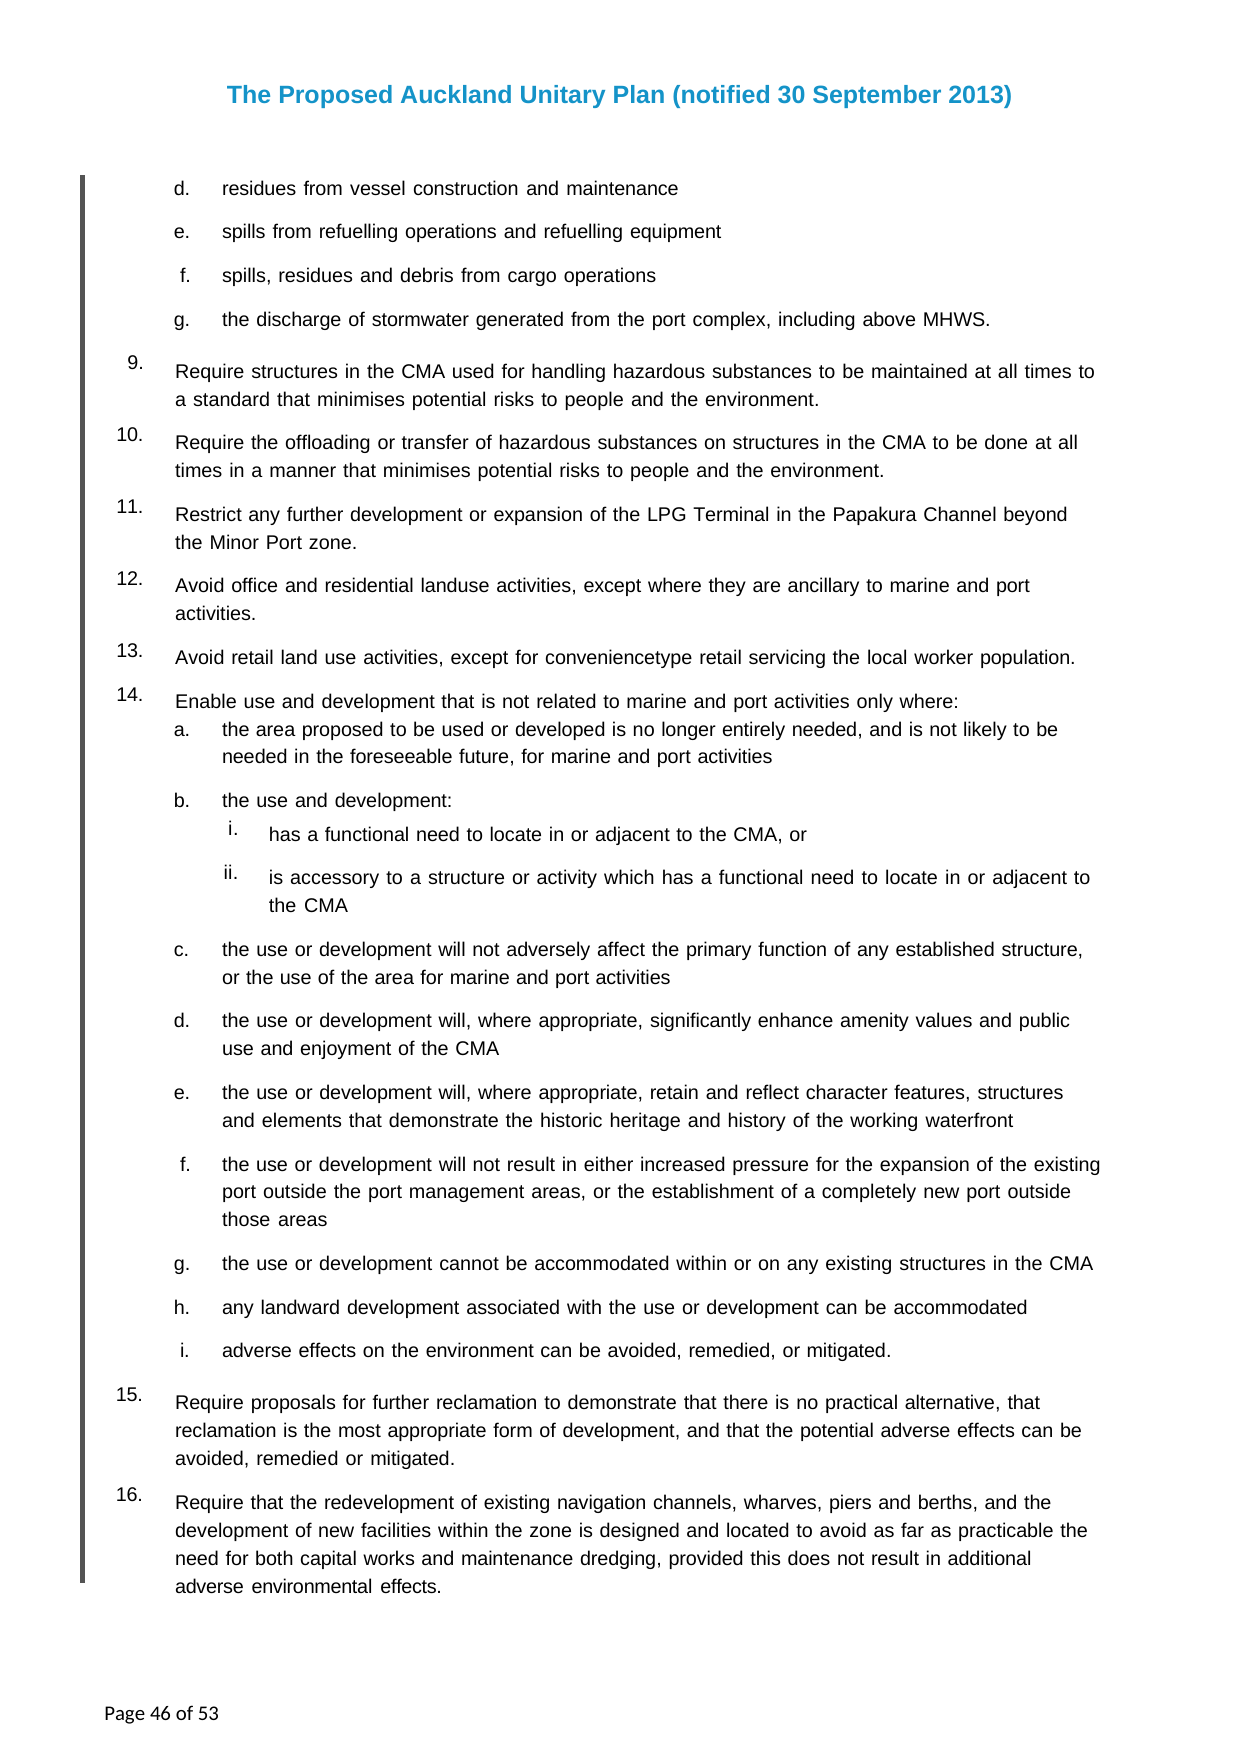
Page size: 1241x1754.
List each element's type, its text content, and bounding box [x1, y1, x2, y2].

text 15. [116, 1383, 144, 1406]
text 14. [115, 682, 144, 705]
text is accessory to a structure or activity which has a functional need to locate in or adjacent to the CMA [269, 866, 1096, 917]
list the use or development will, where appropriate, retain and reflect character features, structures and elements that demonstrate the historic heritage and history of the working waterfront [173, 1081, 1072, 1131]
list spills from refuelling operations and refuelling equipment [173, 220, 1119, 243]
text i. [104, 817, 238, 840]
text Avoid retail land use activities, except for convenience­type retail servicing the local worker population. [175, 646, 1096, 668]
list the use or development will not result in either increased pressure for the expansion of the existing port outside the port management areas, or the establishment of a completely new port outside those areas [180, 1152, 1107, 1231]
list adverse effects on the environment can be avoided, remedied, or mitigated. [180, 1339, 1119, 1362]
list the discharge of stormwater generated from the port complex, including above MHWS. [173, 308, 1119, 330]
text Require the off­loading or transfer of hazardous substances on structures in the CMA to be done at all times in a manner that minimises potential risks to people and the environment. [175, 431, 1090, 482]
text 13. [115, 639, 144, 661]
list the use and development: [173, 789, 1119, 812]
text 10. [115, 423, 144, 446]
text has a functional need to locate in or adjacent to the CMA, or [269, 822, 1119, 845]
list the use or development will, where appropriate, significantly enhance amenity values and public use and enjoyment of the CMA [173, 1009, 1079, 1060]
list the area proposed to be used or developed is no longer entirely needed, and is not likely to be needed in the foreseeable future, for marine and port activities [173, 717, 1066, 768]
list the use or development will not adversely affect the primary function of any established structure, or the use of the area for marine and port activities [173, 938, 1093, 988]
text Require that the redevelopment of existing navigation channels, wharves, piers and berths, and the development of new facilities within the zone is designed and located to avoid as far as practicable the need for both capital works and maintenance dredging, provided this does not result in additional adverse environmental effects. [175, 1491, 1096, 1597]
text 16. [116, 1483, 144, 1506]
text ii. [104, 861, 238, 883]
text 12. [115, 567, 144, 589]
text 9. [127, 351, 144, 374]
text 11. [115, 495, 144, 518]
text Require structures in the CMA used for handling hazardous substances to be maintained at all times to a standard that minimises potential risks to people and the environment. [175, 359, 1105, 410]
list the use or development cannot be accommodated within or on any existing structures in the CMA [173, 1252, 1119, 1274]
text Avoid office and residential land­use activities, except where they are ancillary to marine and port activities. [175, 574, 1046, 625]
text Restrict any further development or expansion of the LPG Terminal in the Papakura Channel beyond the Minor Port zone. [175, 503, 1074, 553]
list residues from vessel construction and maintenance [173, 176, 1119, 199]
text Enable use and development that is not related to marine and port activities only where: [175, 689, 1096, 712]
text Require proposals for further reclamation to demonstrate that there is no practical alternative, that reclamation is the most appropriate form of development, and that the potential adverse effects can be avoided, remedied or mitigated. [175, 1391, 1091, 1470]
list spills, residues and debris from cargo operations [180, 264, 1119, 287]
list any landward development associated with the use or development can be accommodated [173, 1296, 1119, 1318]
